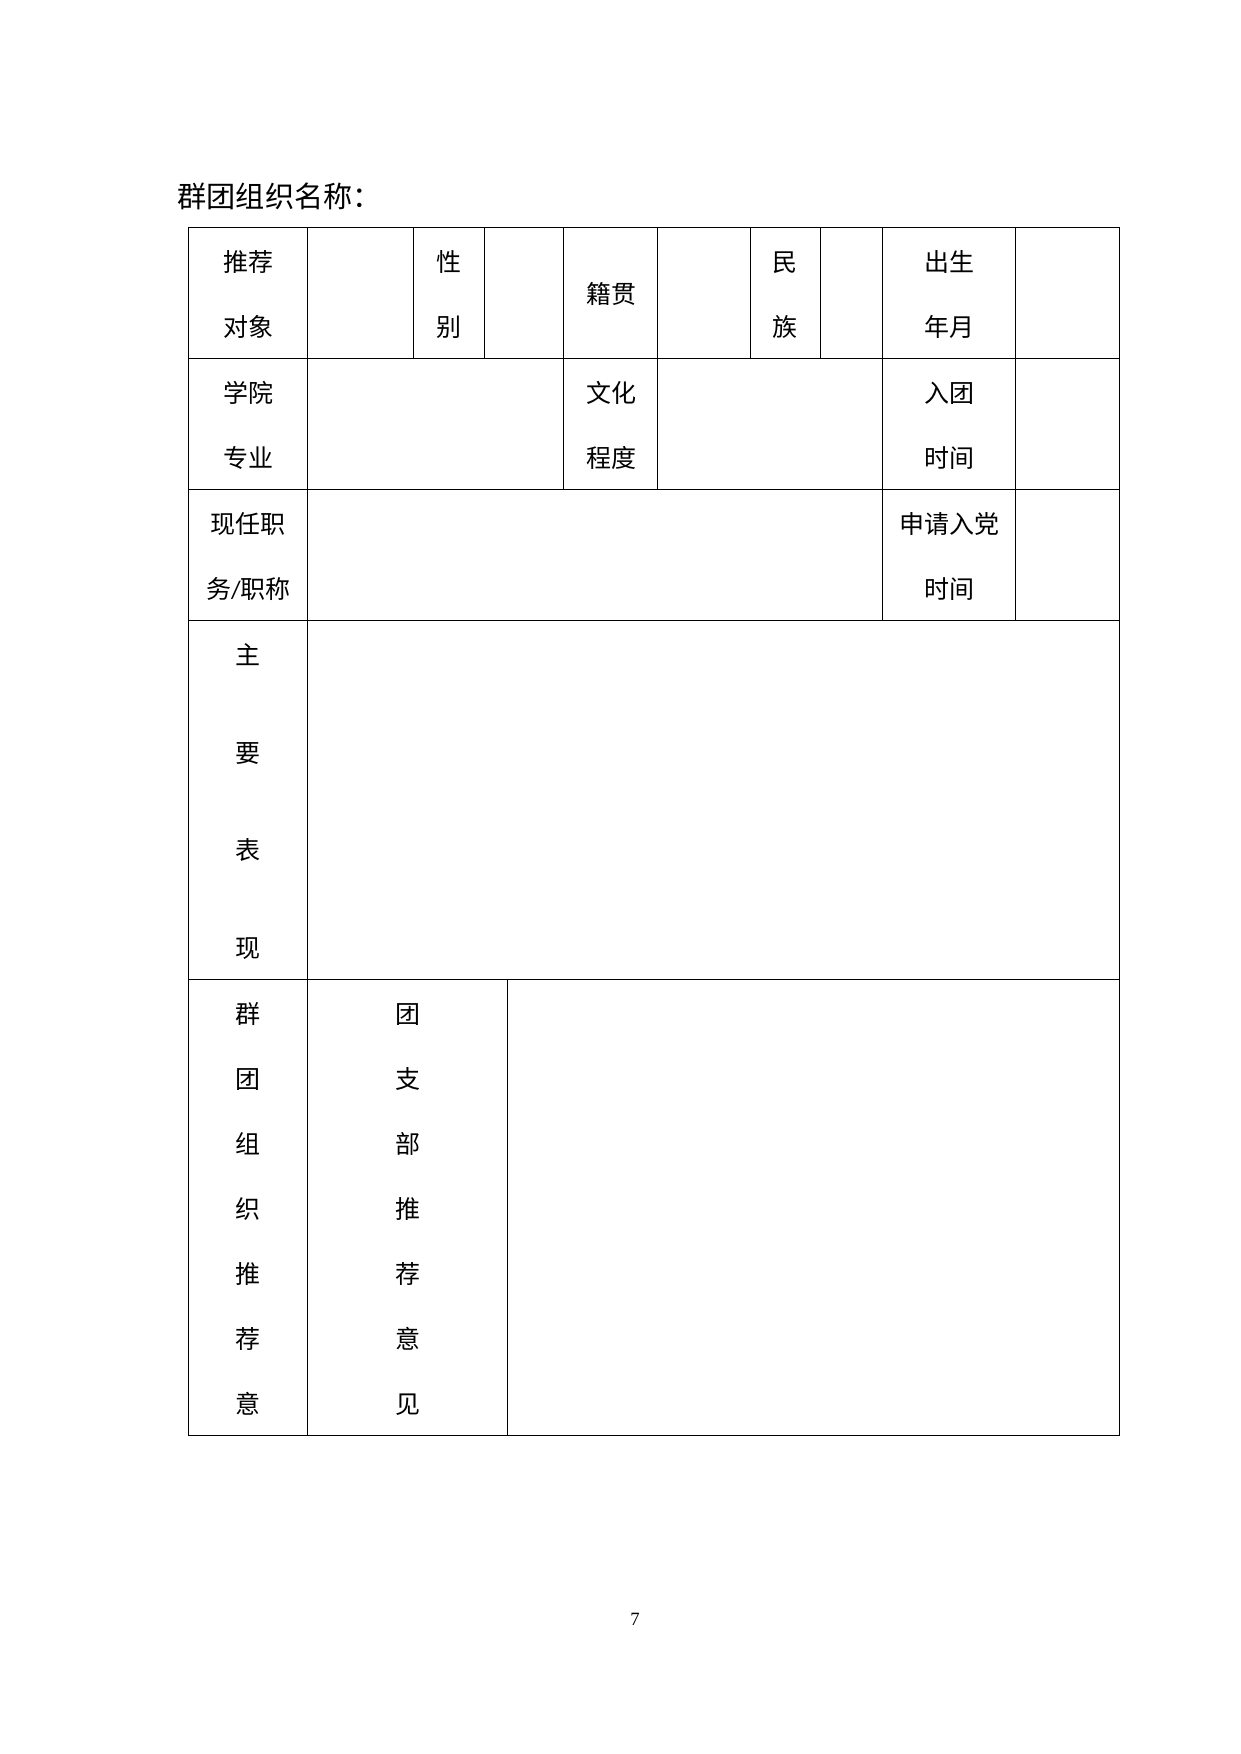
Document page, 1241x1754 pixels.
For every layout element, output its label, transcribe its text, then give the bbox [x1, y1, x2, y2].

table_header 籍贯 [564, 228, 657, 358]
table_cell 申请入党时间 [883, 490, 1015, 620]
table_cell 学院 专业 [189, 359, 307, 489]
table_header [658, 228, 750, 358]
table_header [821, 228, 882, 358]
table_cell [658, 359, 882, 489]
table_cell 主 要 表 现 [189, 621, 307, 979]
table_cell 群 团 组 织 推 荐 意 见 [189, 980, 307, 1435]
table_header [485, 228, 563, 358]
table_cell 文化程度 [564, 359, 657, 489]
table_cell [508, 980, 1119, 1435]
table_cell [308, 359, 563, 489]
table_cell 团 支 部 推 荐 意 见 [308, 980, 507, 1435]
table_header 出生 年月 [883, 228, 1015, 358]
text 群团组织名称： [177, 162, 1092, 227]
table_cell [1016, 490, 1119, 620]
table_header 性别 [414, 228, 484, 358]
table_cell 现任职务/职称 [189, 490, 307, 620]
table_header 民族 [751, 228, 820, 358]
table_header 推荐 对象 [189, 228, 307, 358]
table_header [1016, 228, 1119, 358]
table_cell [308, 490, 882, 620]
table_cell [1016, 359, 1119, 489]
table_cell 入团 时间 [883, 359, 1015, 489]
table_cell [308, 621, 1119, 979]
table_header [308, 228, 413, 358]
